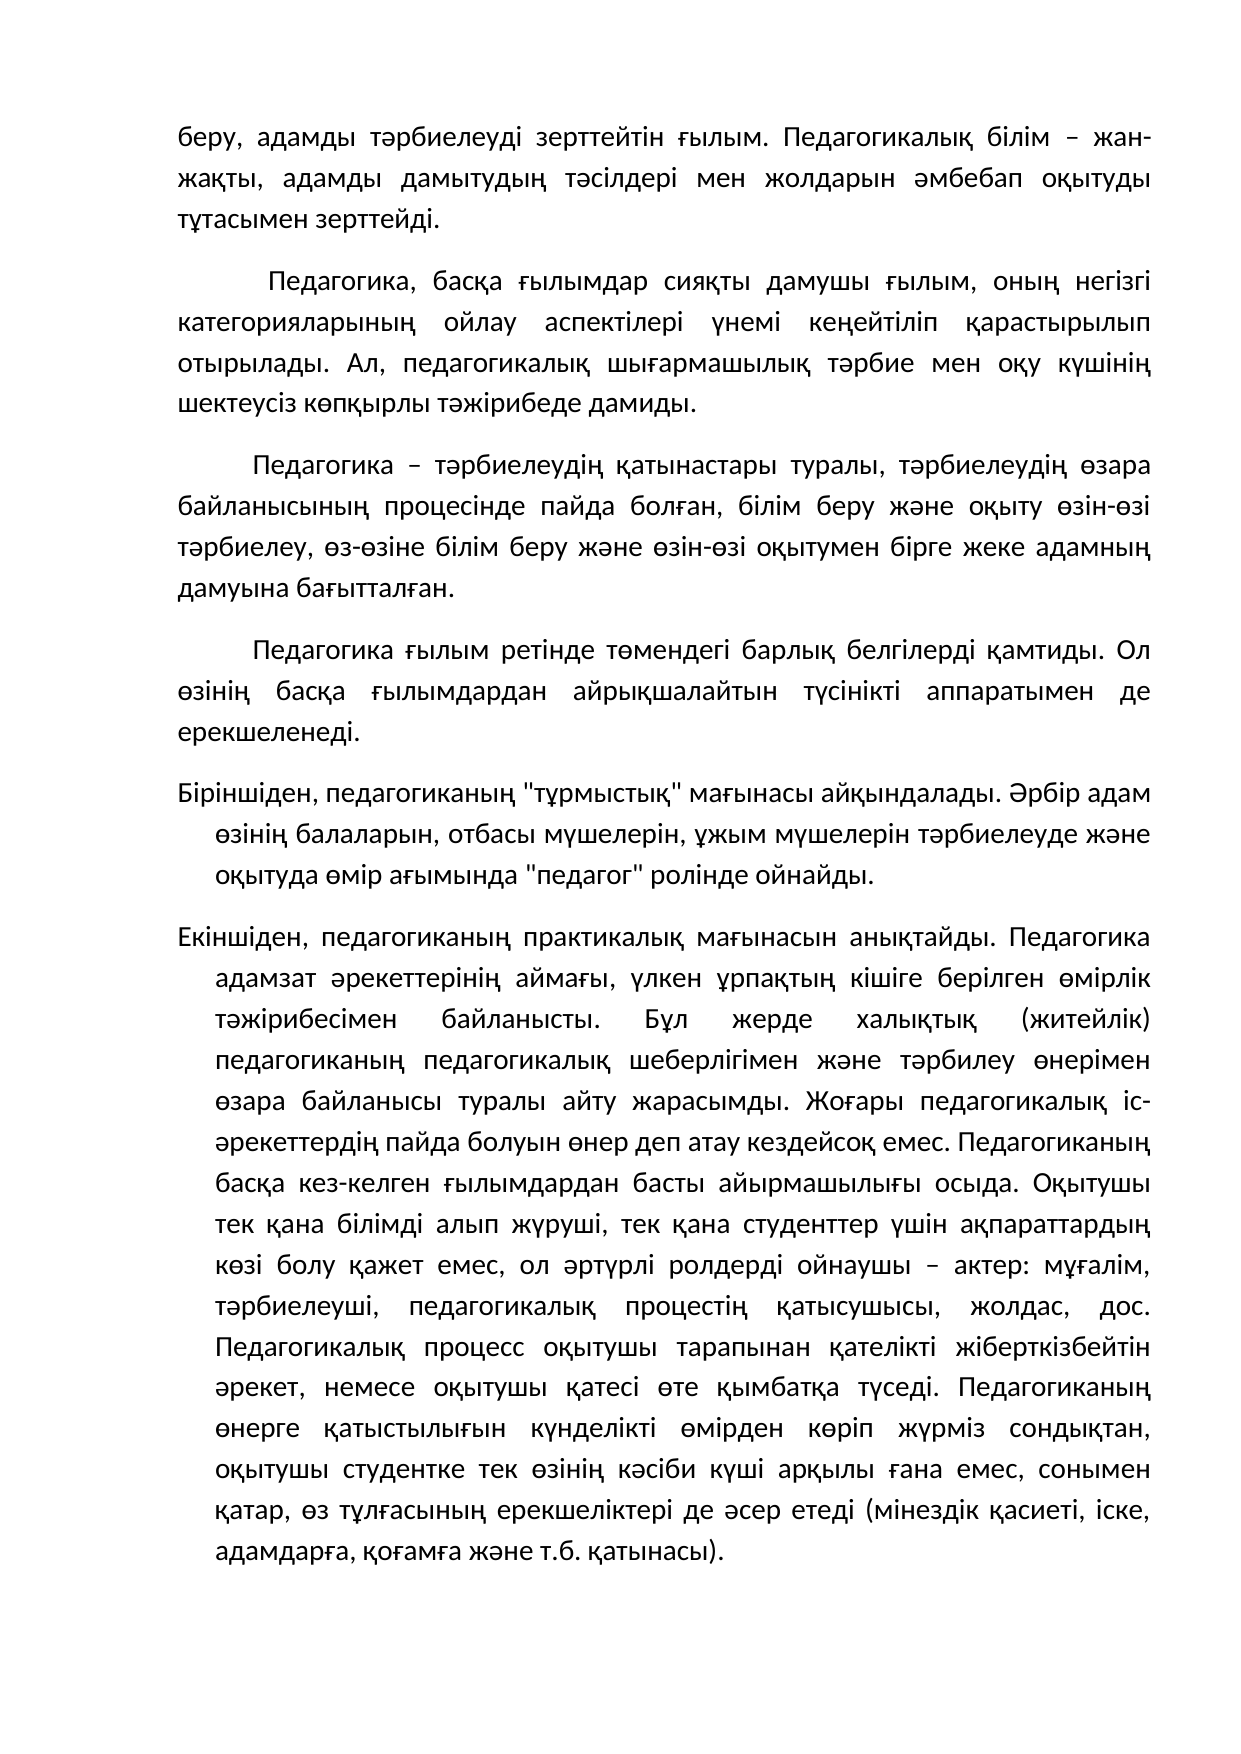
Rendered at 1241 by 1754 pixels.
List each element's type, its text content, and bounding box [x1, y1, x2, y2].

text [177, 118, 1152, 236]
text Педагогика, басқа ғылымдар сияқты дамушы ғылым, оның негізгі категорияларының ойлау аспектілері үнемі кеңейтіліп қарастырылып отырылады. Ал, педагогикалық шығармашылық тәрбие мен оқу күшінің шектеусіз көпқырлы тәжірибеде дамиды. [177, 262, 1152, 420]
text Педагогика – тәрбиелеудің қатынастары туралы, тәрбиелеудің өзара байланысының процесінде пайда болған, білім беру және оқыту өзін-өзі тәрбиелеу, өз-өзіне білім беру және өзін-өзі оқытумен бірге жеке адамның дамуына бағытталған. [177, 446, 1152, 605]
text Педагогика ғылым ретінде төмендегі барлық белгілерді қамтиды. Ол өзінің басқа ғылымдардан айрықшалайтын түсінікті аппаратымен де ерекшеленеді. [177, 631, 1152, 748]
text Екіншіден, педагогиканың практикалық мағынасын анықтайды. Педагогика адамзат әрекеттерінің аймағы, үлкен ұрпақтың кішіге берілген өмірлік тәжірибесімен байланысты. Бұл жерде халықтық (житейлік) педагогиканың педагогикалық шеберлігімен және тәрбилеу өнерімен өзара байланысы туралы айту жарасымды. Жоғары педагогикалық іс-әрекеттердің пайда болуын өнер деп атау кездейсоқ емес. Педагогиканың басқа кез-келген ғылымдардан басты айырмашылығы осыда. Оқытушы тек қана білімді алып жүруші, тек қана студенттер үшін ақпараттардың көзі болу қажет емес, ол әртүрлі ролдерді ойнаушы – актер: мұғалім, тәрбиелеуші, педагогикалық процестің қатысушысы, жолдас, дос. Педагогикалық процесс оқытушы тарапынан қателікті жіберткізбейтін әрекет, немесе оқытушы қатесі өте қымбатқа түседі. Педагогиканың өнерге қатыстылығын күнделікті өмірден көріп жүрміз сондықтан, оқытушы студентке тек өзінің кәсіби күші арқылы ғана емес, сонымен қатар, өз тұлғасының ерекшеліктері де әсер етеді (мінездік қасиеті, іске, адамдарға, қоғамға және т.б. қатынасы). [177, 918, 1152, 1568]
text Біріншіден, педагогиканың "тұрмыстық" мағынасы айқындалады. Әрбір адам өзінің балаларын, отбасы мүшелерін, ұжым мүшелерін тәрбиелеуде және оқытуда өмір ағымында "педагог" ролінде ойнайды. [177, 774, 1152, 892]
